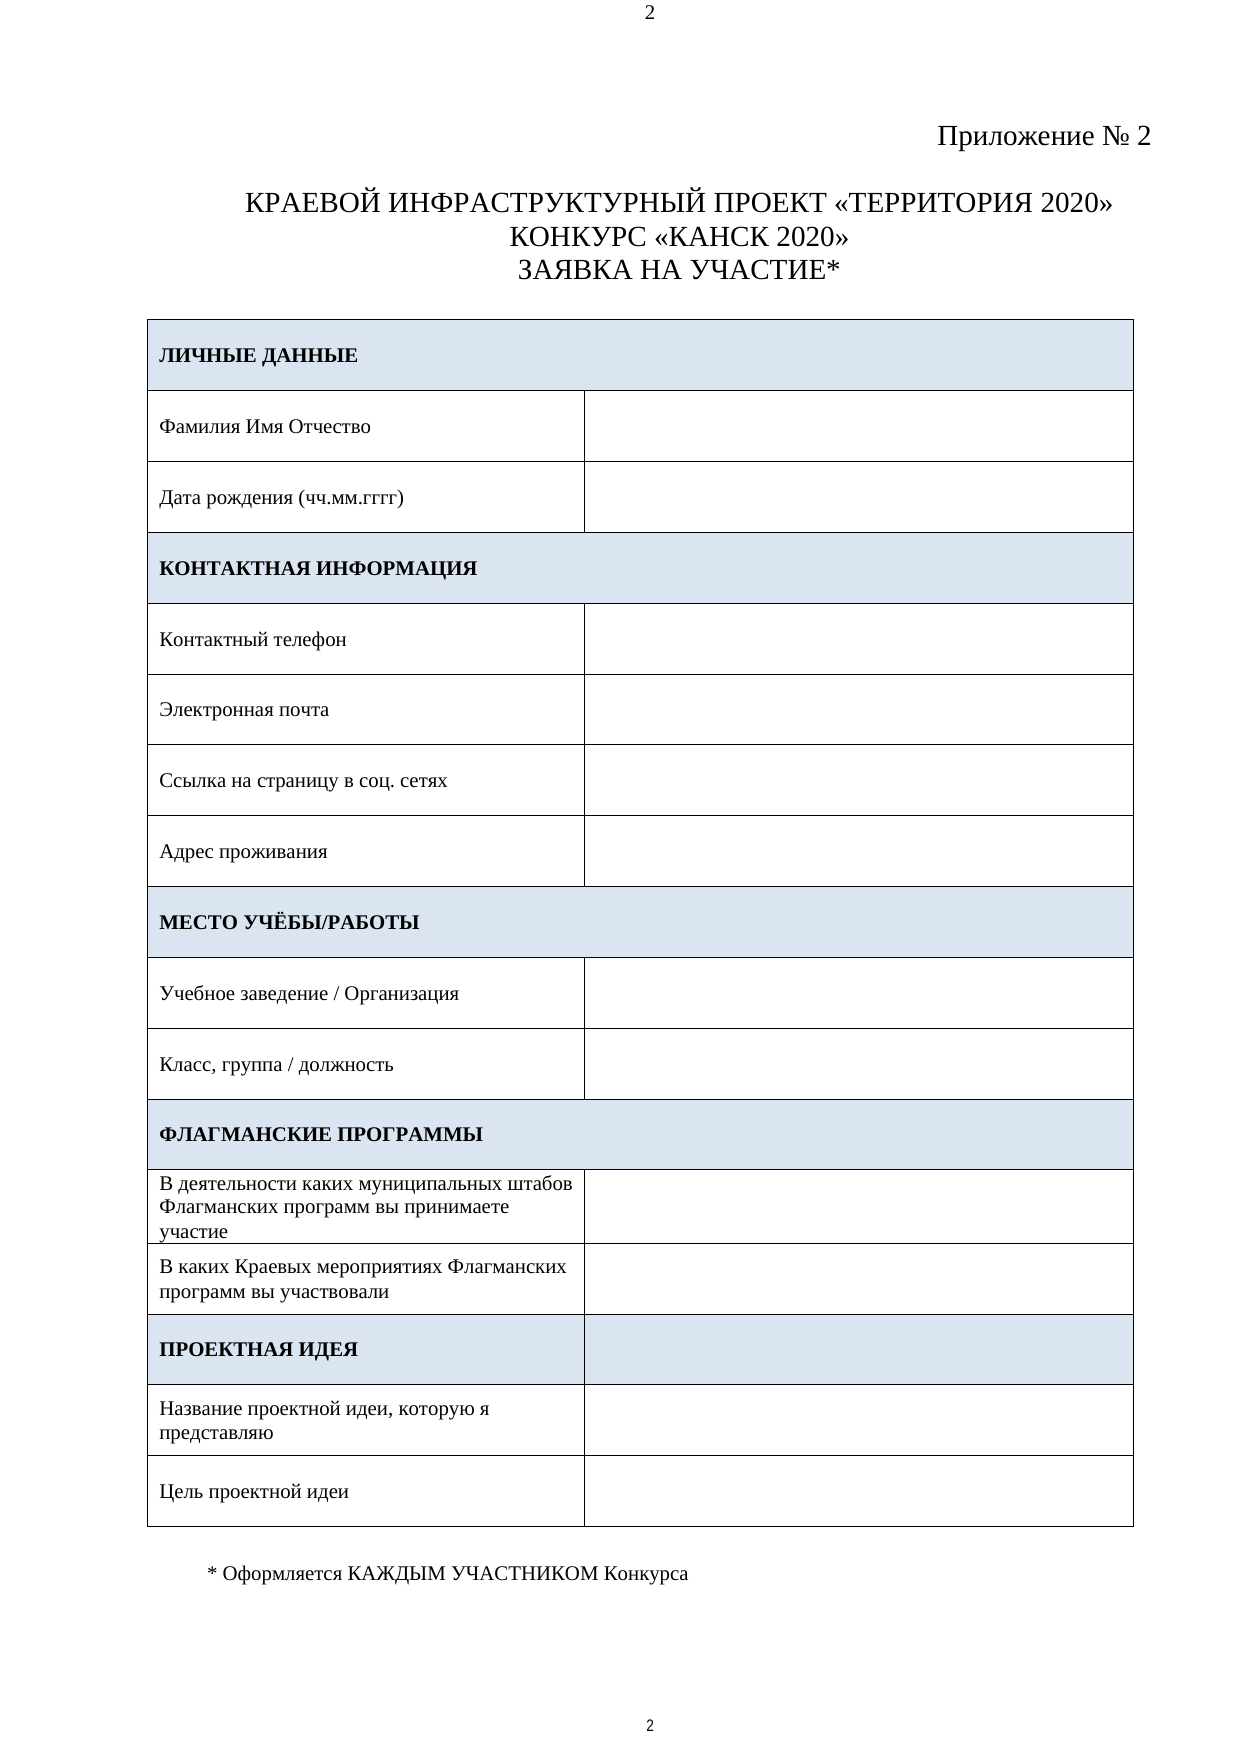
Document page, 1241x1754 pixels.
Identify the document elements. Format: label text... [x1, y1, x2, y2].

table_cell [585, 675, 1133, 744]
table_cell Название проектной идеи, которую я представляю [148, 1385, 584, 1455]
table_cell Дата рождения (чч.мм.гггг) [148, 462, 584, 532]
table_cell [585, 1244, 1133, 1313]
table_cell [585, 745, 1133, 815]
table_cell Адрес проживания [148, 816, 584, 886]
text * Оформляется КАЖДЫМ УЧАСТНИКОМ Конкурса [148, 1561, 1152, 1584]
table_cell [585, 1170, 1133, 1243]
table_cell Учебное заведение / Организация [148, 958, 584, 1028]
table_header ЛИЧНЫЕ ДАННЫЕ [148, 320, 1133, 390]
table_cell [585, 604, 1133, 673]
text КРАЕВОЙ ИНФРАСТРУКТУРНЫЙ ПРОЕКТ «ТЕРРИТОРИЯ 2020» [148, 185, 1152, 219]
table_cell [585, 391, 1133, 461]
table_cell Класс, группа / должность [148, 1029, 584, 1098]
table_cell Цель проектной идеи [148, 1456, 584, 1526]
table_cell В деятельности каких муниципальных штабов Флагманских программ вы принимаете участие [148, 1170, 584, 1243]
table_cell [585, 958, 1133, 1028]
table_cell Контактный телефон [148, 604, 584, 673]
table_cell ПРОЕКТНАЯ ИДЕЯ [148, 1315, 584, 1384]
table_cell [585, 1029, 1133, 1098]
table_cell [585, 462, 1133, 532]
table_cell [585, 1315, 1133, 1384]
table_cell КОНТАКТНАЯ ИНФОРМАЦИЯ [148, 533, 1133, 603]
table_cell [585, 1456, 1133, 1526]
table_cell Фамилия Имя Отчество [148, 391, 584, 461]
text КОНКУРС «КАНСК 2020» [148, 219, 1152, 252]
table_cell Электронная почта [148, 675, 584, 744]
table_cell [585, 816, 1133, 886]
table_cell В каких Краевых мероприятиях Флагманских программ вы участвовали [148, 1244, 584, 1313]
table_cell Ссылка на страницу в соц. сетях [148, 745, 584, 815]
table_cell МЕСТО УЧЁБЫ/РАБОТЫ [148, 887, 1133, 957]
text ЗАЯВКА НА УЧАСТИЕ* [148, 252, 1152, 286]
table_cell ФЛАГМАНСКИЕ ПРОГРАММЫ [148, 1100, 1133, 1169]
text Приложение № 2 [148, 118, 1152, 152]
table_cell [585, 1385, 1133, 1455]
